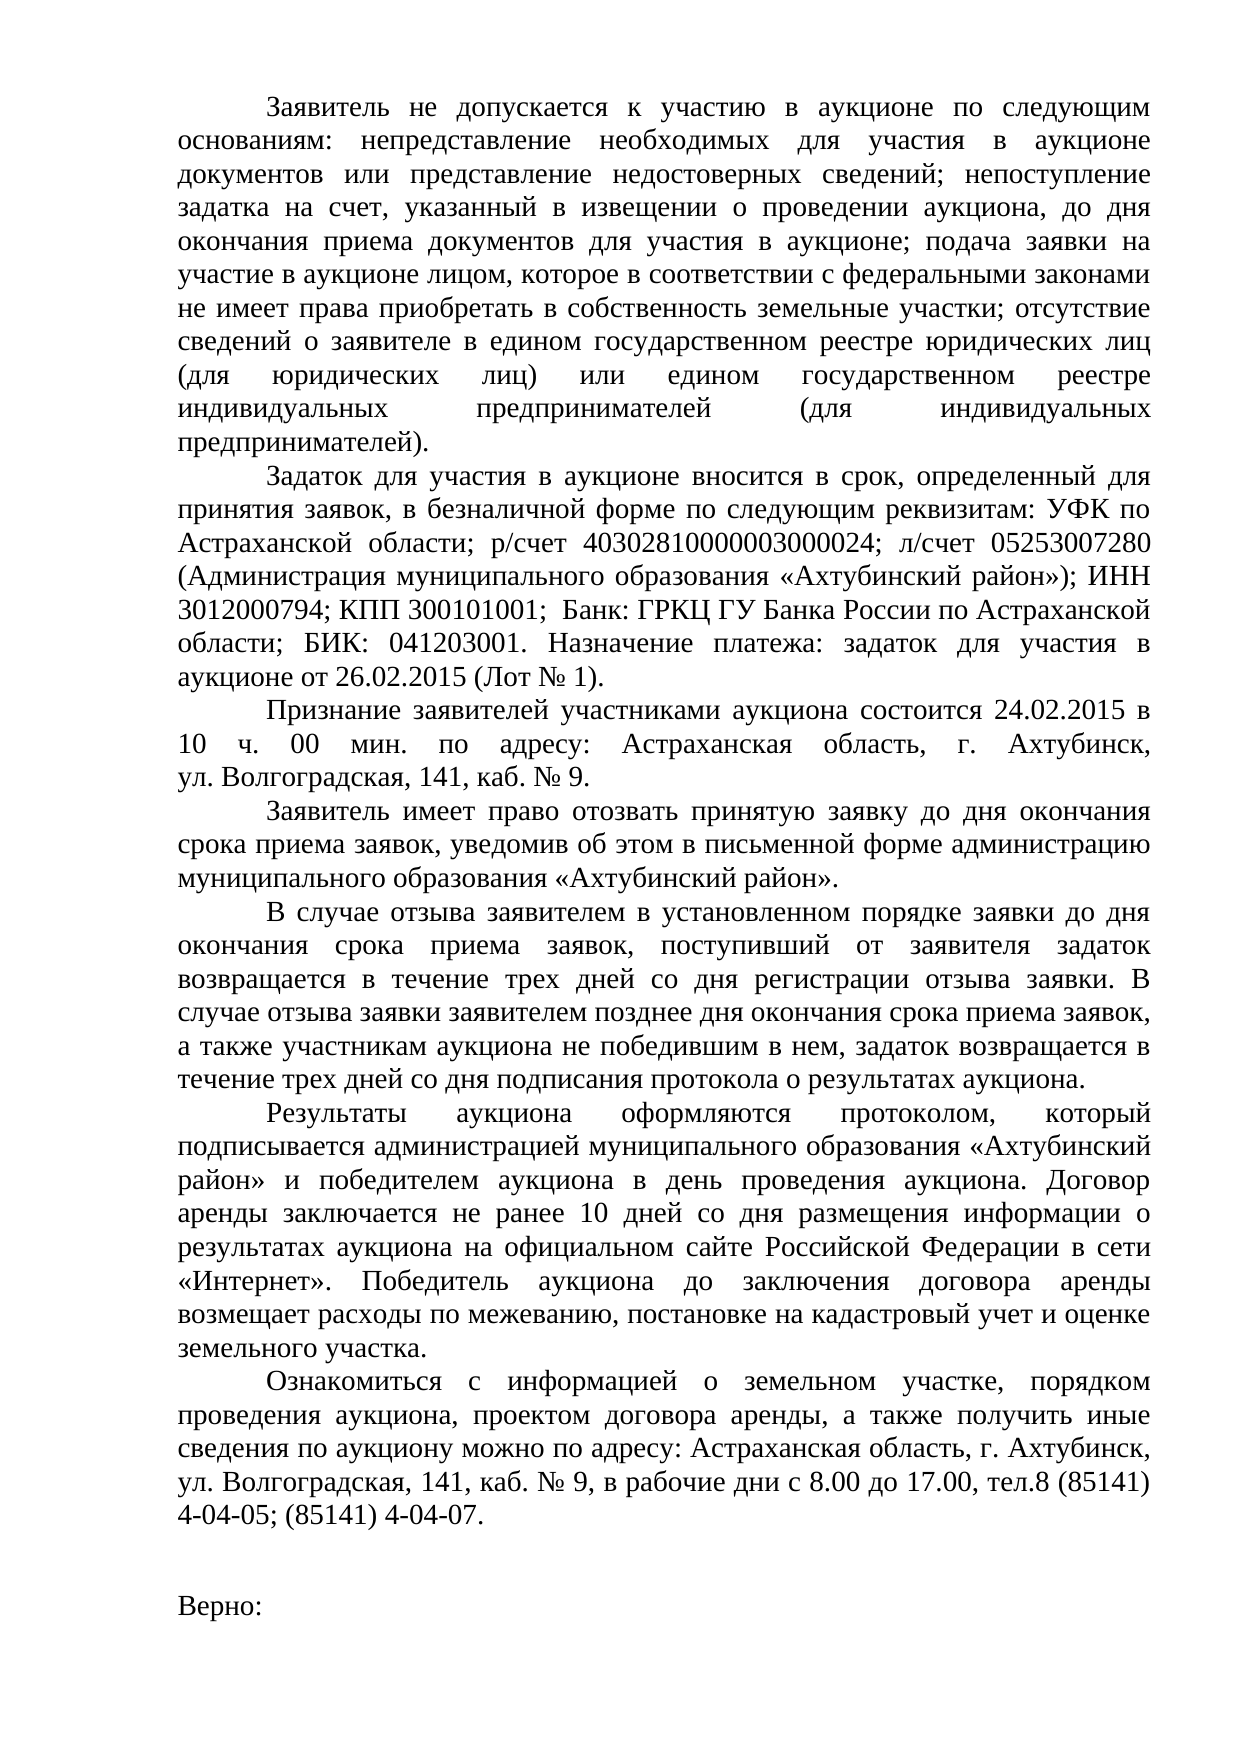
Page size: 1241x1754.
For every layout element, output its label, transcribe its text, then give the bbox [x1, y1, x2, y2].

text Результаты аукциона оформляются протоколом, который подписывается администрацией муниципального образования «Ахтубинский район» и победителем аукциона в день проведения аукциона. Договор аренды заключается не ранее 10 дней со дня размещения информации о результатах аукциона на официальном сайте Российской Федерации в сети «Интернет». Победитель аукциона до заключения договора аренды возмещает расходы по межеванию, постановке на кадастровый учет и оценке земельного участка. [177, 1095, 1152, 1363]
text Верно: [177, 1588, 1152, 1622]
text Ознакомиться с информацией о земельном участке, порядком проведения аукциона, проектом договора аренды, а также получить иные сведения по аукциону можно по адресу: Астраханская область, г. Ахтубинск, ул. Волгоградская, 141, каб. № 9, в рабочие дни с 8.00 до 17.00, тел.8 (85141) 4-04-05; (85141) 4-04-07. [177, 1363, 1152, 1531]
text Заявитель имеет право отозвать принятую заявку до дня окончания срока приема заявок, уведомив об этом в письменной форме администрацию муниципального образования «Ахтубинский район». [177, 793, 1152, 894]
text Заявитель не допускается к участию в аукционе по следующим основаниям: непредставление необходимых для участия в аукционе документов или представление недостоверных сведений; непоступление задатка на счет, указанный в извещении о проведении аукциона, до дня окончания приема документов для участия в аукционе; подача заявки на участие в аукционе лицом, которое в соответствии с федеральными законами не имеет права приобретать в собственность земельные участки; отсутствие сведений о заявителе в едином государственном реестре юридических лиц (для юридических лиц) или едином государственном реестре индивидуальных предпринимателей (для индивидуальных предпринимателей). [177, 89, 1152, 458]
text Задаток для участия в аукционе вносится в срок, определенный для принятия заявок, в безналичной форме по следующим реквизитам: УФК по Астраханской области; р/счет 40302810000003000024; л/счет 05253007280 (Администрация муниципального образования «Ахтубинский район»); ИНН 3012000794; КПП 300101001; Банк: ГРКЦ ГУ Банка России по Астраханской области; БИК: 041203001. Назначение платежа: задаток для участия в аукционе от 26.02.2015 (Лот № 1). [177, 458, 1152, 692]
text Признание заявителей участниками аукциона состоится 24.02.2015 в 10 ч. 00 мин. по адресу: Астраханская область, г. Ахтубинск, ул. Волгоградская, 141, каб. № 9. [177, 692, 1152, 793]
text В случае отзыва заявителем в установленном порядке заявки до дня окончания срока приема заявок, поступивший от заявителя задаток возвращается в течение трех дней со дня регистрации отзыва заявки. В случае отзыва заявки заявителем позднее дня окончания срока приема заявок, а также участникам аукциона не победившим в нем, задаток возвращается в течение трех дней со дня подписания протокола о результатах аукциона. [177, 894, 1152, 1095]
